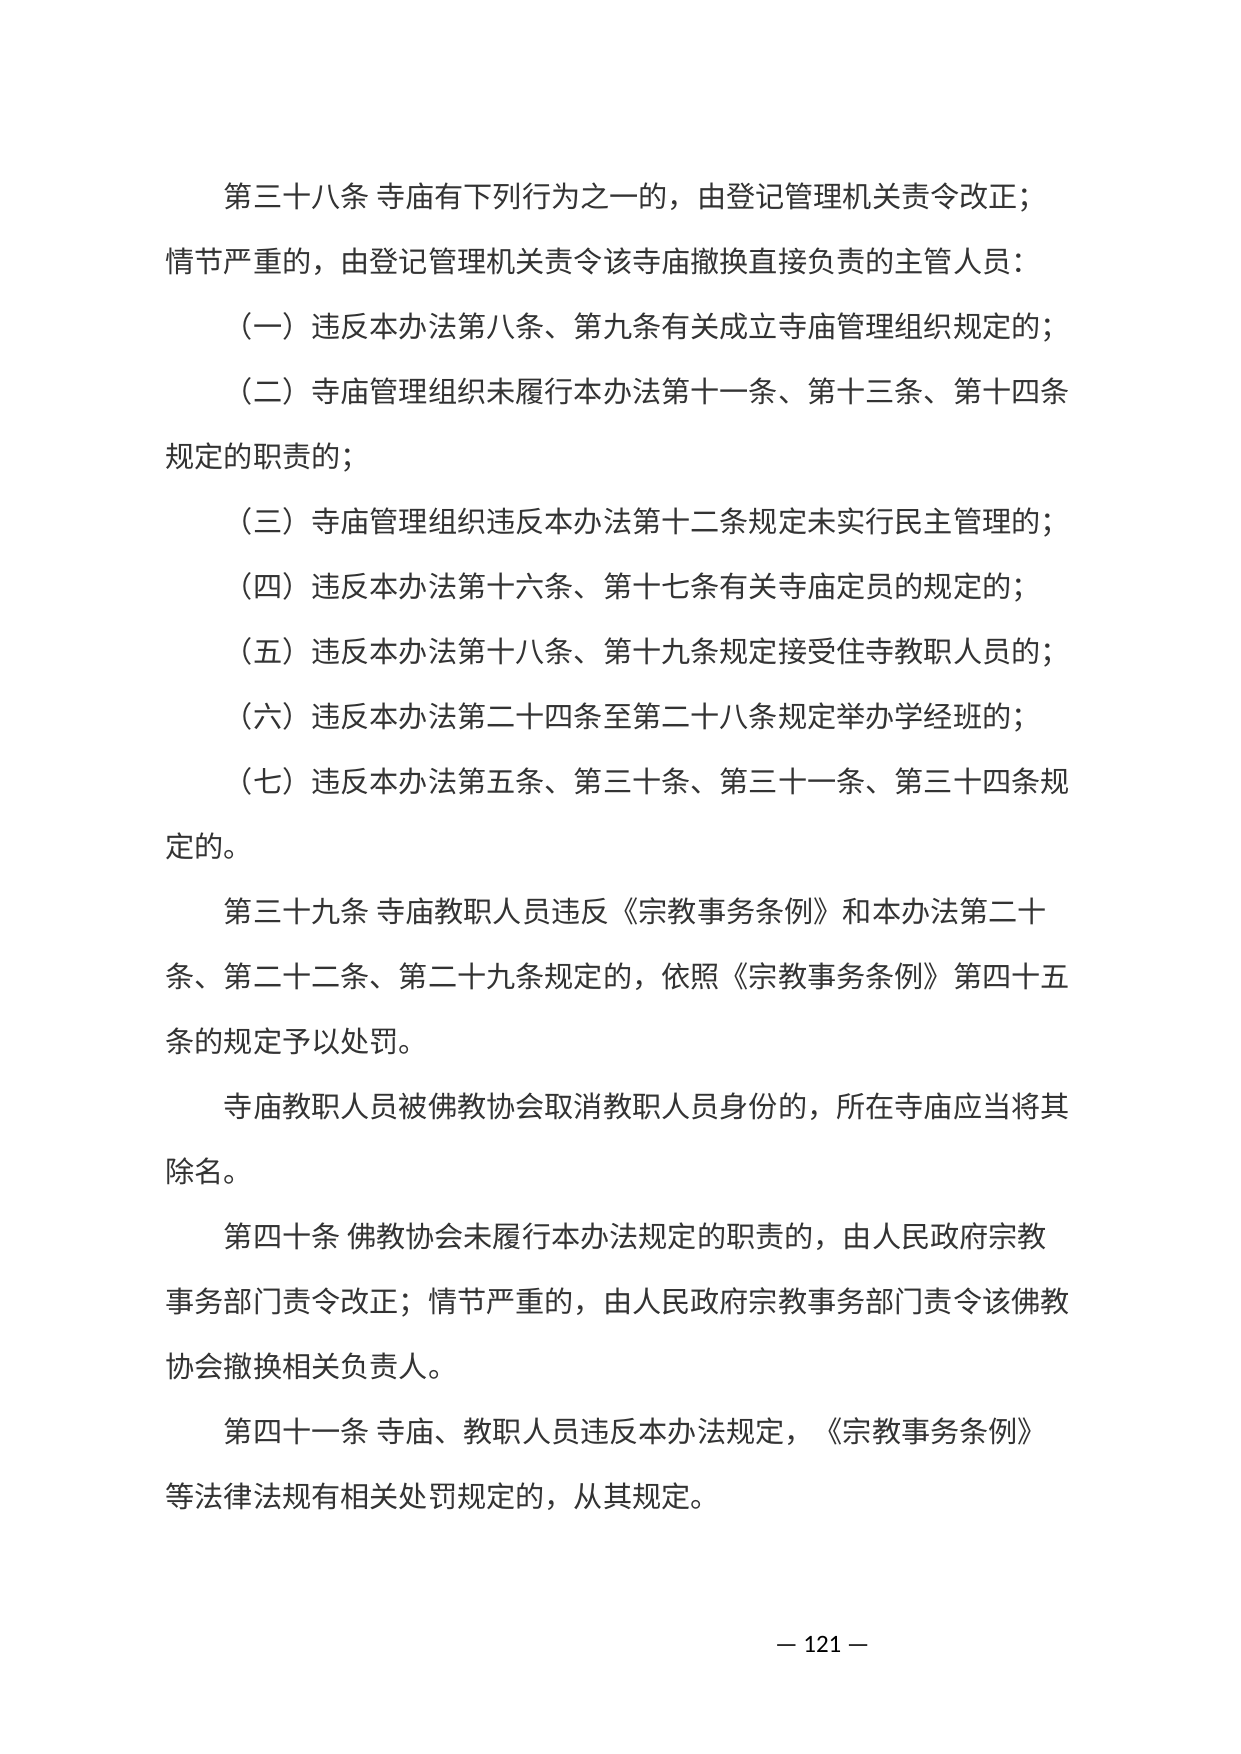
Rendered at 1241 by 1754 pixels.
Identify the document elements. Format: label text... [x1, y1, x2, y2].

text （七）违反本办法第五条、第三十条、第三十一条、第三十四条规定的。 [165, 747, 1075, 877]
text 第三十八条 寺庙有下列行为之一的，由登记管理机关责令改正；情节严重的，由登记管理机关责令该寺庙撤换直接负责的主管人员： [165, 162, 1075, 292]
text 第三十九条 寺庙教职人员违反《宗教事务条例》和本办法第二十条、第二十二条、第二十九条规定的，依照《宗教事务条例》第四十五条的规定予以处罚。 [165, 877, 1075, 1072]
text （二）寺庙管理组织未履行本办法第十一条、第十三条、第十四条规定的职责的； [165, 357, 1075, 487]
text （一）违反本办法第八条、第九条有关成立寺庙管理组织规定的； [165, 292, 1075, 357]
text 第四十一条 寺庙、教职人员违反本办法规定，《宗教事务条例》等法律法规有相关处罚规定的，从其规定。 [165, 1397, 1075, 1527]
text （六）违反本办法第二十四条至第二十八条规定举办学经班的； [165, 682, 1075, 747]
text （三）寺庙管理组织违反本办法第十二条规定未实行民主管理的； [165, 487, 1075, 552]
text 第四十条 佛教协会未履行本办法规定的职责的，由人民政府宗教事务部门责令改正；情节严重的，由人民政府宗教事务部门责令该佛教协会撤换相关负责人。 [165, 1202, 1075, 1397]
text （四）违反本办法第十六条、第十七条有关寺庙定员的规定的； [165, 552, 1075, 617]
text （五）违反本办法第十八条、第十九条规定接受住寺教职人员的； [165, 617, 1075, 682]
text 寺庙教职人员被佛教协会取消教职人员身份的，所在寺庙应当将其除名。 [165, 1072, 1075, 1202]
